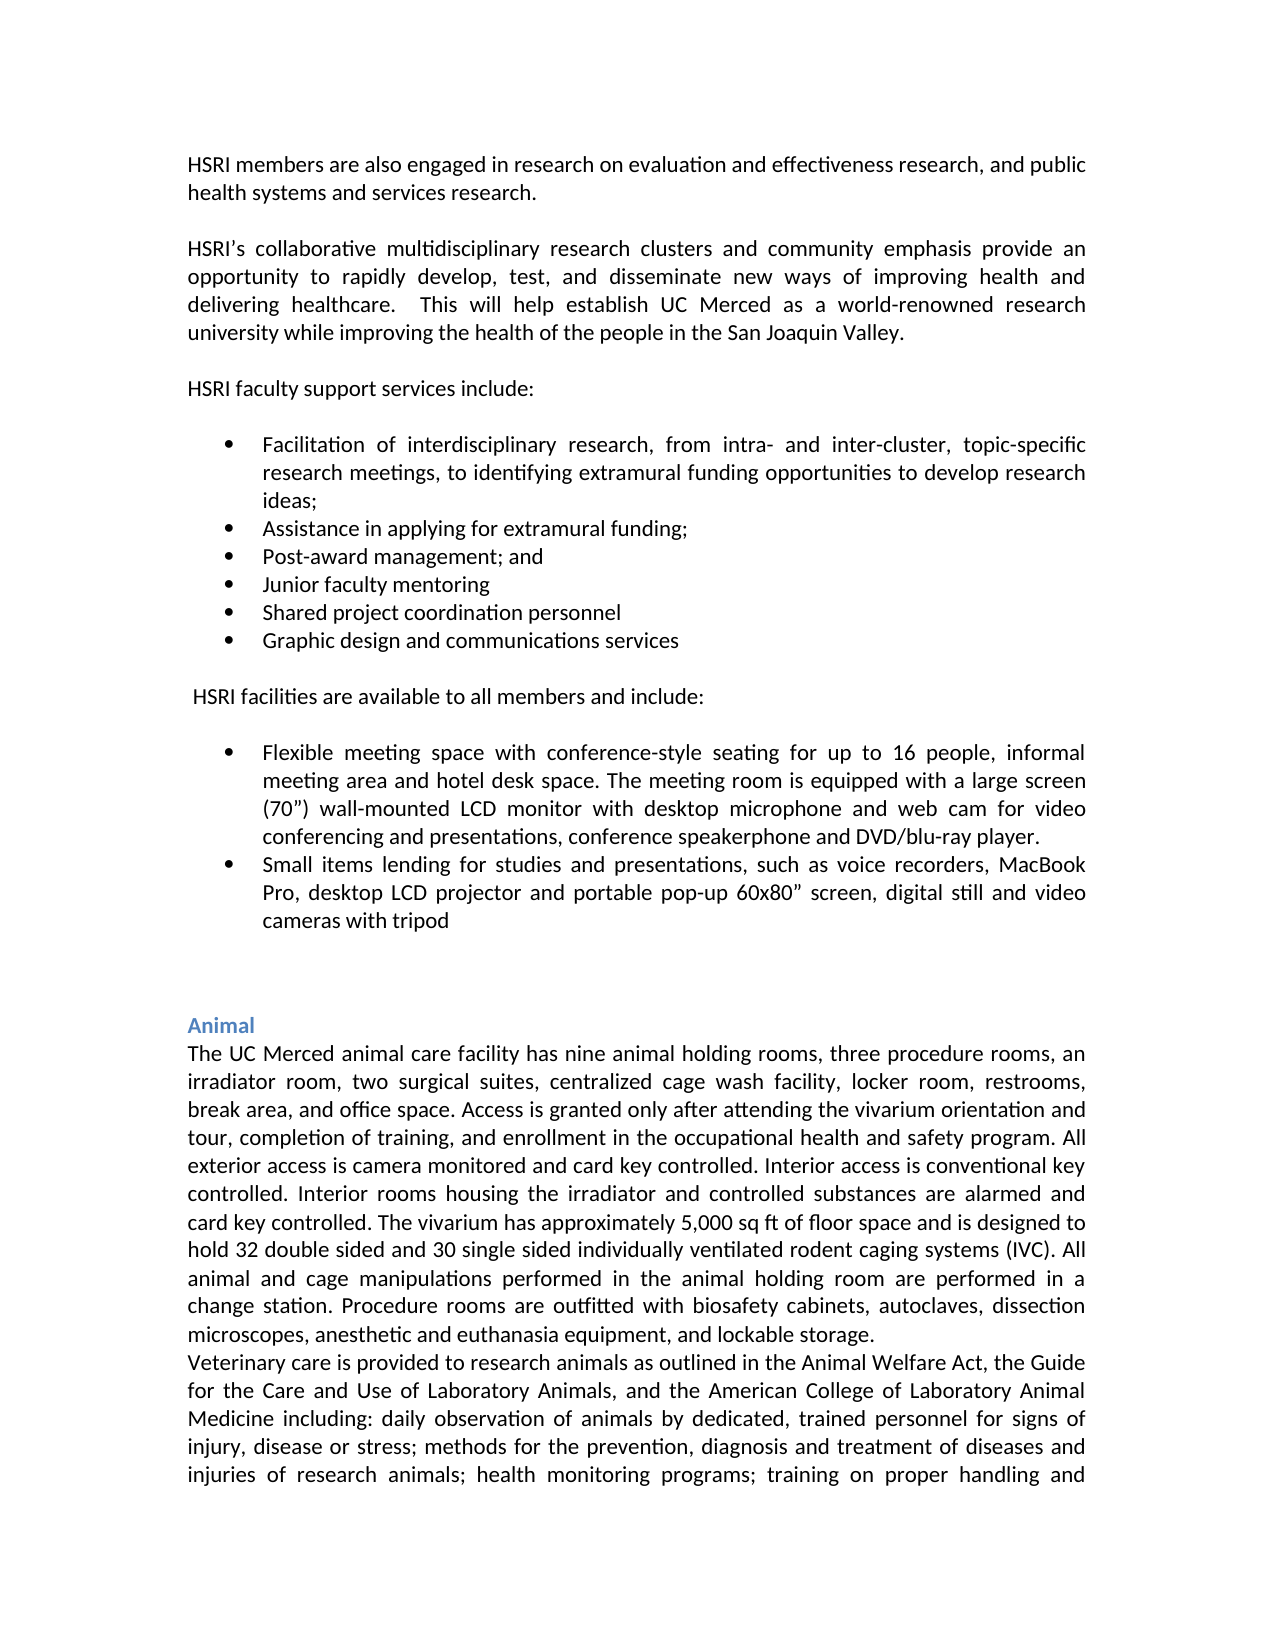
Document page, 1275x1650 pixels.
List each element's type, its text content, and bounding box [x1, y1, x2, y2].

text The UC Merced animal care facility has nine animal holding rooms, three procedure rooms, an irradiator room, two surgical suites, centralized cage wash facility, locker room, restrooms, break area, and office space. Access is granted only after attending the vivarium orientation and tour, completion of training, and enrollment in the occupational health and safety program. All exterior access is camera monitored and card key controlled. Interior access is conventional key controlled. Interior rooms housing the irradiator and controlled substances are alarmed and card key controlled. The vivarium has approximately 5,000 sq ft of floor space and is designed to hold 32 double sided and 30 single sided individually ventilated rodent caging systems (IVC). All animal and cage manipulations performed in the animal holding room are performed in a change station. Procedure rooms are outfitted with biosafety cabinets, autoclaves, dissection microscopes, anesthetic and euthanasia equipment, and lockable storage. [187, 1039, 1087, 1348]
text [187, 1348, 1087, 1488]
list Facilitation of interdisciplinary research, from intra- and inter-cluster, topic-specific research meetings, to identifying extramural funding opportunities to develop research ideas; [225, 430, 1087, 514]
text HSRI facilities are available to all members and include: [187, 682, 1087, 710]
text HSRI faculty support services include: [187, 374, 1087, 402]
list Assistance in applying for extramural funding; [225, 514, 1087, 542]
list Junior faculty mentoring [225, 570, 1087, 598]
list Shared project coordination personnel [225, 598, 1087, 626]
text HSRI’s collaborative multidisciplinary research clusters and community emphasis provide an opportunity to rapidly develop, test, and disseminate new ways of improving health and delivering healthcare. This will help establish UC Merced as a world-renowned research university while improving the health of the people in the San Joaquin Valley. [187, 234, 1087, 346]
list Small items lending for studies and presentations, such as voice recorders, MacBook Pro, desktop LCD projector and portable pop-up 60x80” screen, digital still and video cameras with tripod [225, 851, 1087, 934]
list Post-award management; and [225, 542, 1087, 570]
subtitle Animal [187, 1011, 1087, 1039]
text HSRI members are also engaged in research on evaluation and effectiveness research, and public health systems and services research. [187, 150, 1087, 206]
list Flexible meeting space with conference-style seating for up to 16 people, informal meeting area and hotel desk space. The meeting room is equipped with a large screen (70”) wall-mounted LCD monitor with desktop microphone and web cam for video conferencing and presentations, conference speakerphone and DVD/blu-ray player. [225, 738, 1087, 851]
list Graphic design and communications services [225, 626, 1087, 654]
